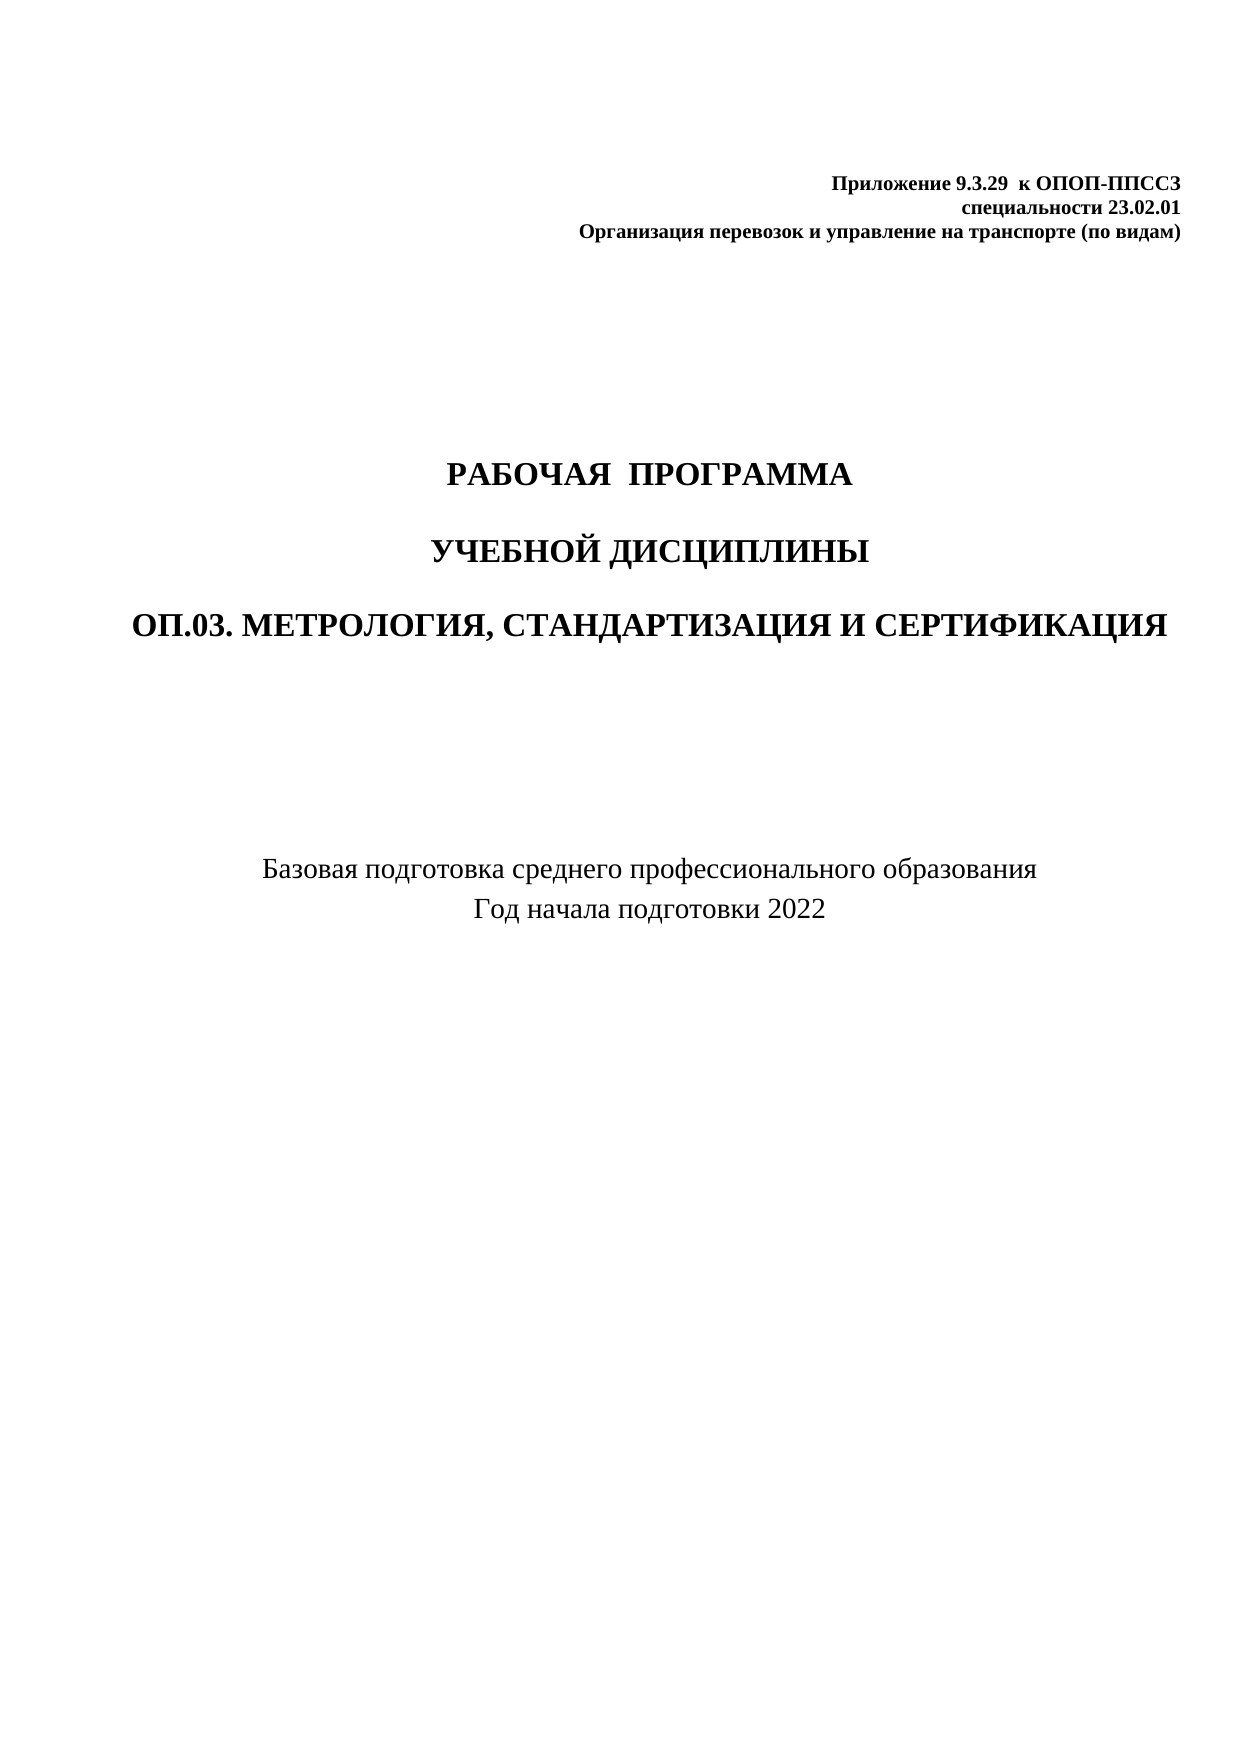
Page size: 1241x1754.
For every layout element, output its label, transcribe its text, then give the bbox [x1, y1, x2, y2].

subtitle ОП.03. МЕТРОЛОГИЯ, СТАНДАРТИЗАЦИЯ И СЕРТИФИКАЦИЯ [118, 605, 1181, 644]
text Приложение 9.3.29 к ОПОП-ППССЗ [118, 171, 1181, 195]
text Базовая подготовка среднего профессионального образования [118, 851, 1181, 885]
text РАБОЧАЯ ПРОГРАММА [118, 455, 1181, 493]
text Организация перевозок и управление на транспорте (по видам) [118, 219, 1181, 243]
text специальности 23.02.01 [118, 195, 1181, 219]
text УЧЕБНОЙ ДИСЦИПЛИНЫ [118, 531, 1181, 570]
text Год начала подготовки 2022 [118, 891, 1181, 925]
